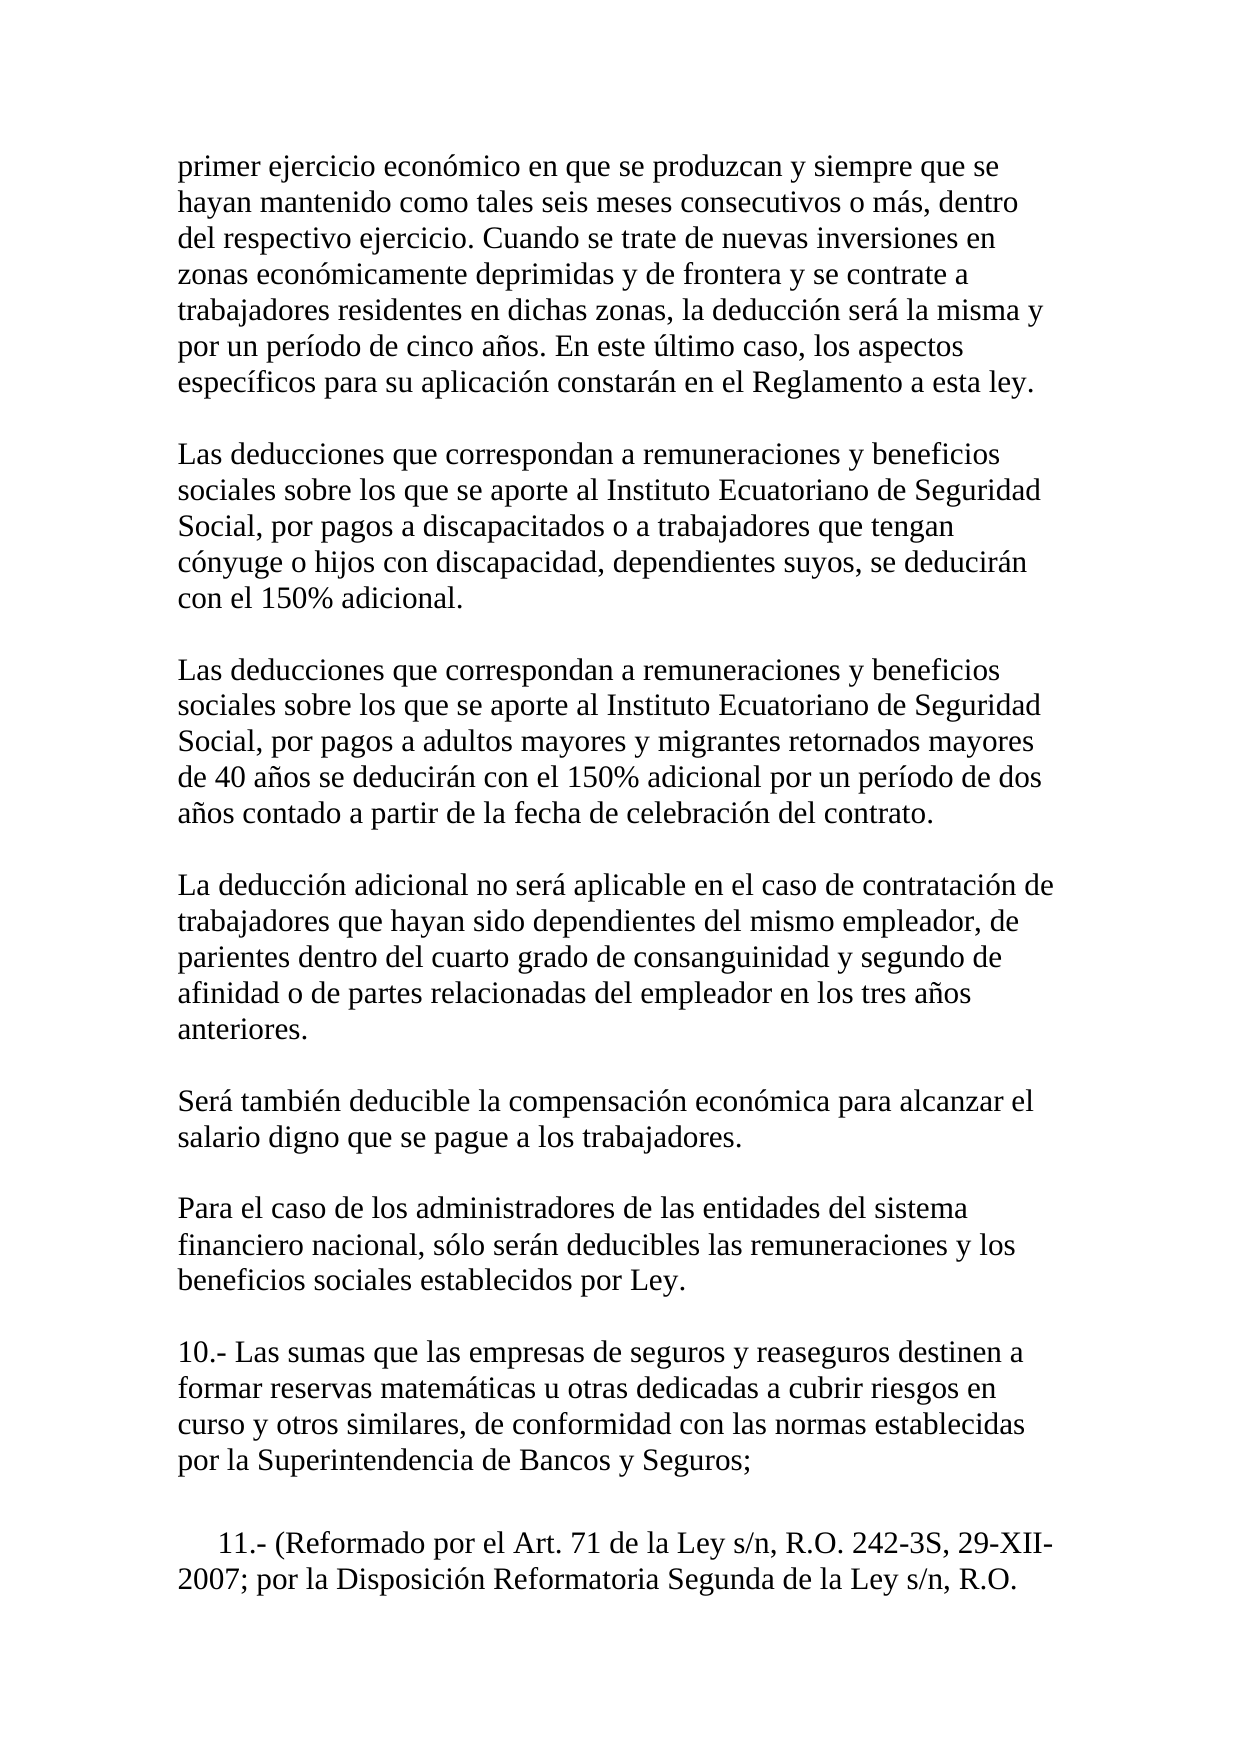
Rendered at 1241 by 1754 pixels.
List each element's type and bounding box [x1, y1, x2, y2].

text [177, 148, 1063, 1596]
